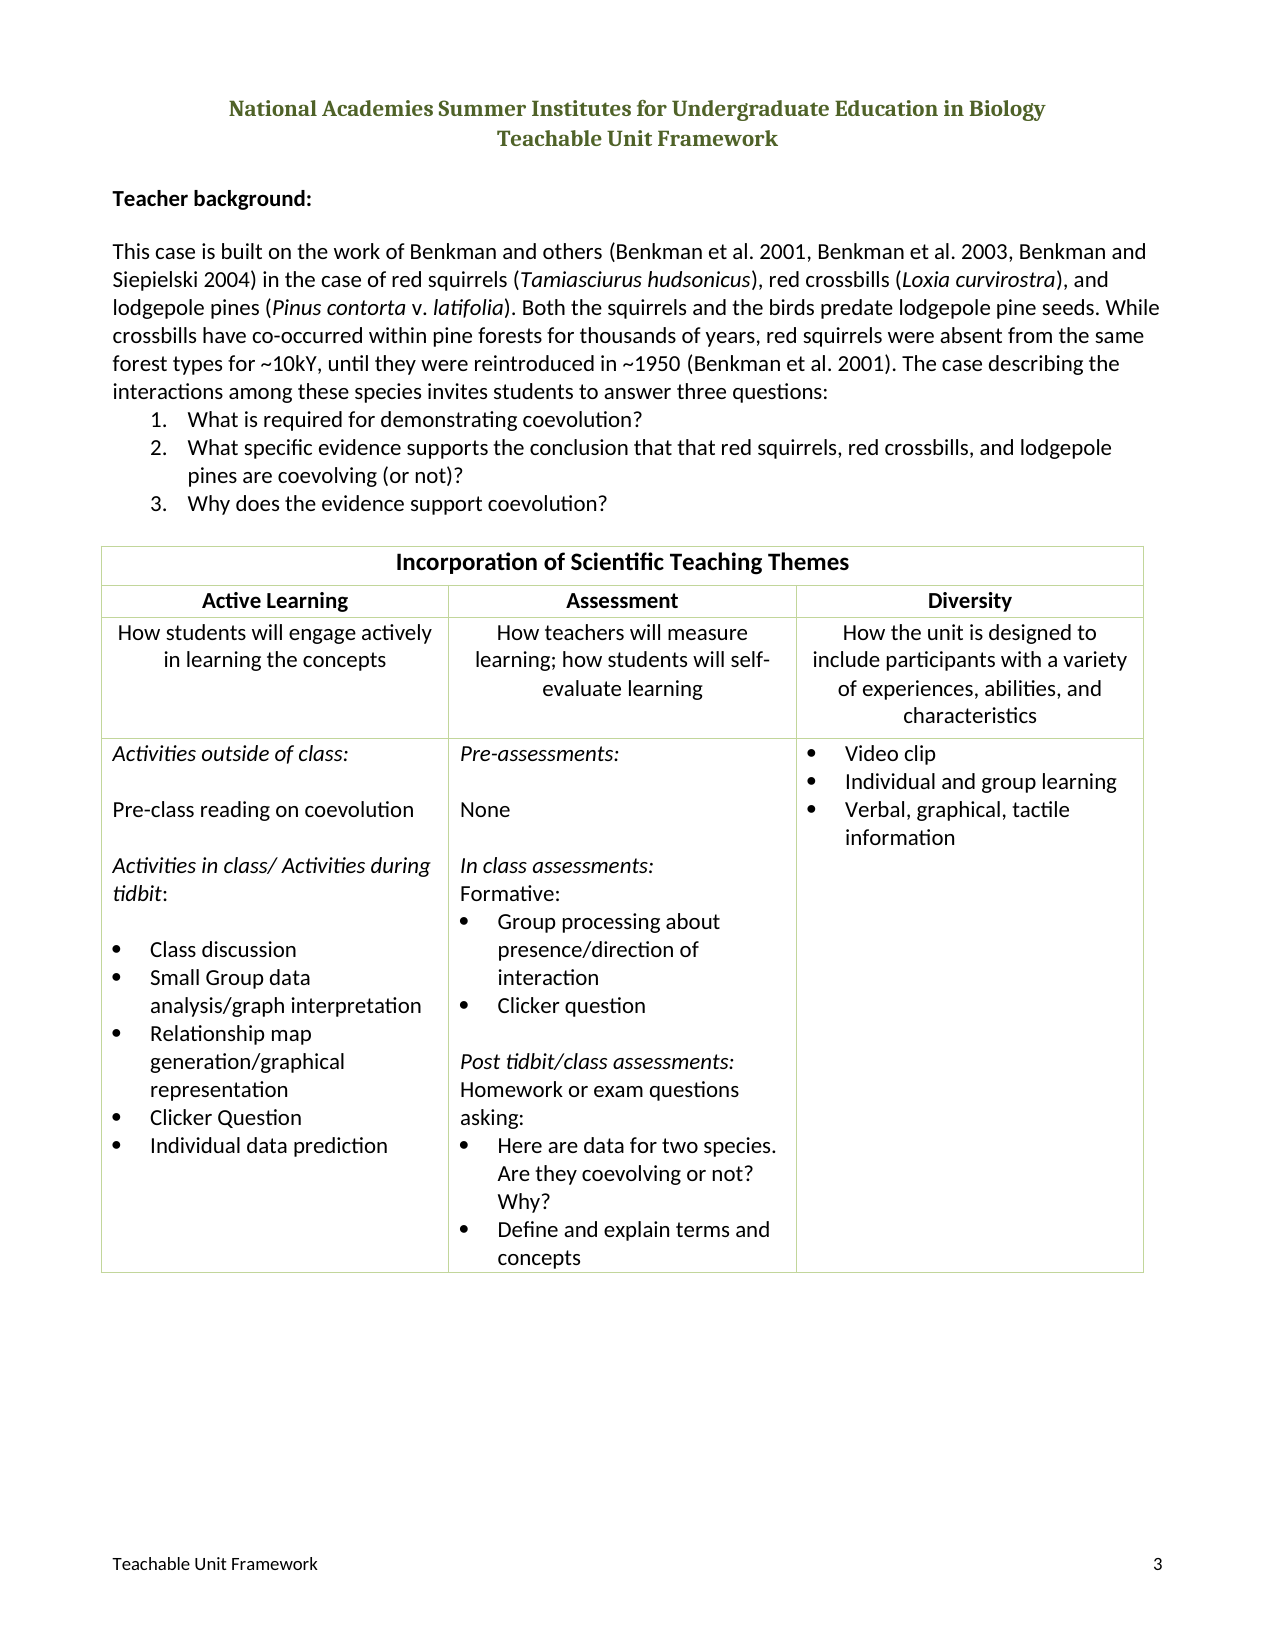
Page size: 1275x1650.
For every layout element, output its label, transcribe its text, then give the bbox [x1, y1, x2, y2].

table_header Incorporation of Scientific Teaching Themes [102, 547, 1143, 585]
table_cell How teachers will measure learning; how students will self-evaluate learning [449, 618, 796, 738]
table_cell Active Learning [102, 586, 448, 617]
table_cell Assessment [449, 586, 796, 617]
text This case is built on the work of Benkman and others (Benkman et al. 2001, Benkman et al. 2003, Benkman and Siepielski 2004) in the case of red squirrels (Tamiasciurus hudsonicus), red crossbills (Loxia curvirostra), and lodgepole pines (Pinus contorta v. latifolia). Both the squirrels and the birds predate lodgepole pine seeds. While crossbills have co-occurred within pine forests for thousands of years, red squirrels were absent from the same forest types for ~10kY, until they were reintroduced in ~1950 (Benkman et al. 2001). The case describing the interactions among these species invites students to answer three questions: [112, 237, 1162, 405]
table_cell How the unit is designed to include participants with a variety of experiences, abilities, and characteristics [797, 618, 1143, 738]
list What is required for demonstrating coevolution? [150, 405, 1162, 433]
table_cell Pre-assessments: None In class assessments: Formative: Group processing about presence/direction of interaction Clicker question Post tidbit/class assessments: Homework or exam questions asking: Here are data for two species. Are they coevolving or not? Why? Define and explain terms and concepts [449, 739, 796, 1272]
table_cell How students will engage actively in learning the concepts [102, 618, 448, 738]
list Why does the evidence support coevolution? [150, 489, 1162, 517]
text Teacher background: [112, 184, 1162, 212]
table_cell Video clip Individual and group learning Verbal, graphical, tactile information [797, 739, 1143, 1272]
list What specific evidence supports the conclusion that that red squirrels, red crossbills, and lodgepole pines are coevolving (or not)? [150, 433, 1162, 489]
table_cell Activities outside of class: Pre-class reading on coevolution Activities in class/ Activities during tidbit: Class discussion Small Group data analysis/graph interpretation Relationship map generation/graphical representation Clicker Question Individual data prediction [102, 739, 448, 1272]
table_cell Diversity [797, 586, 1143, 617]
